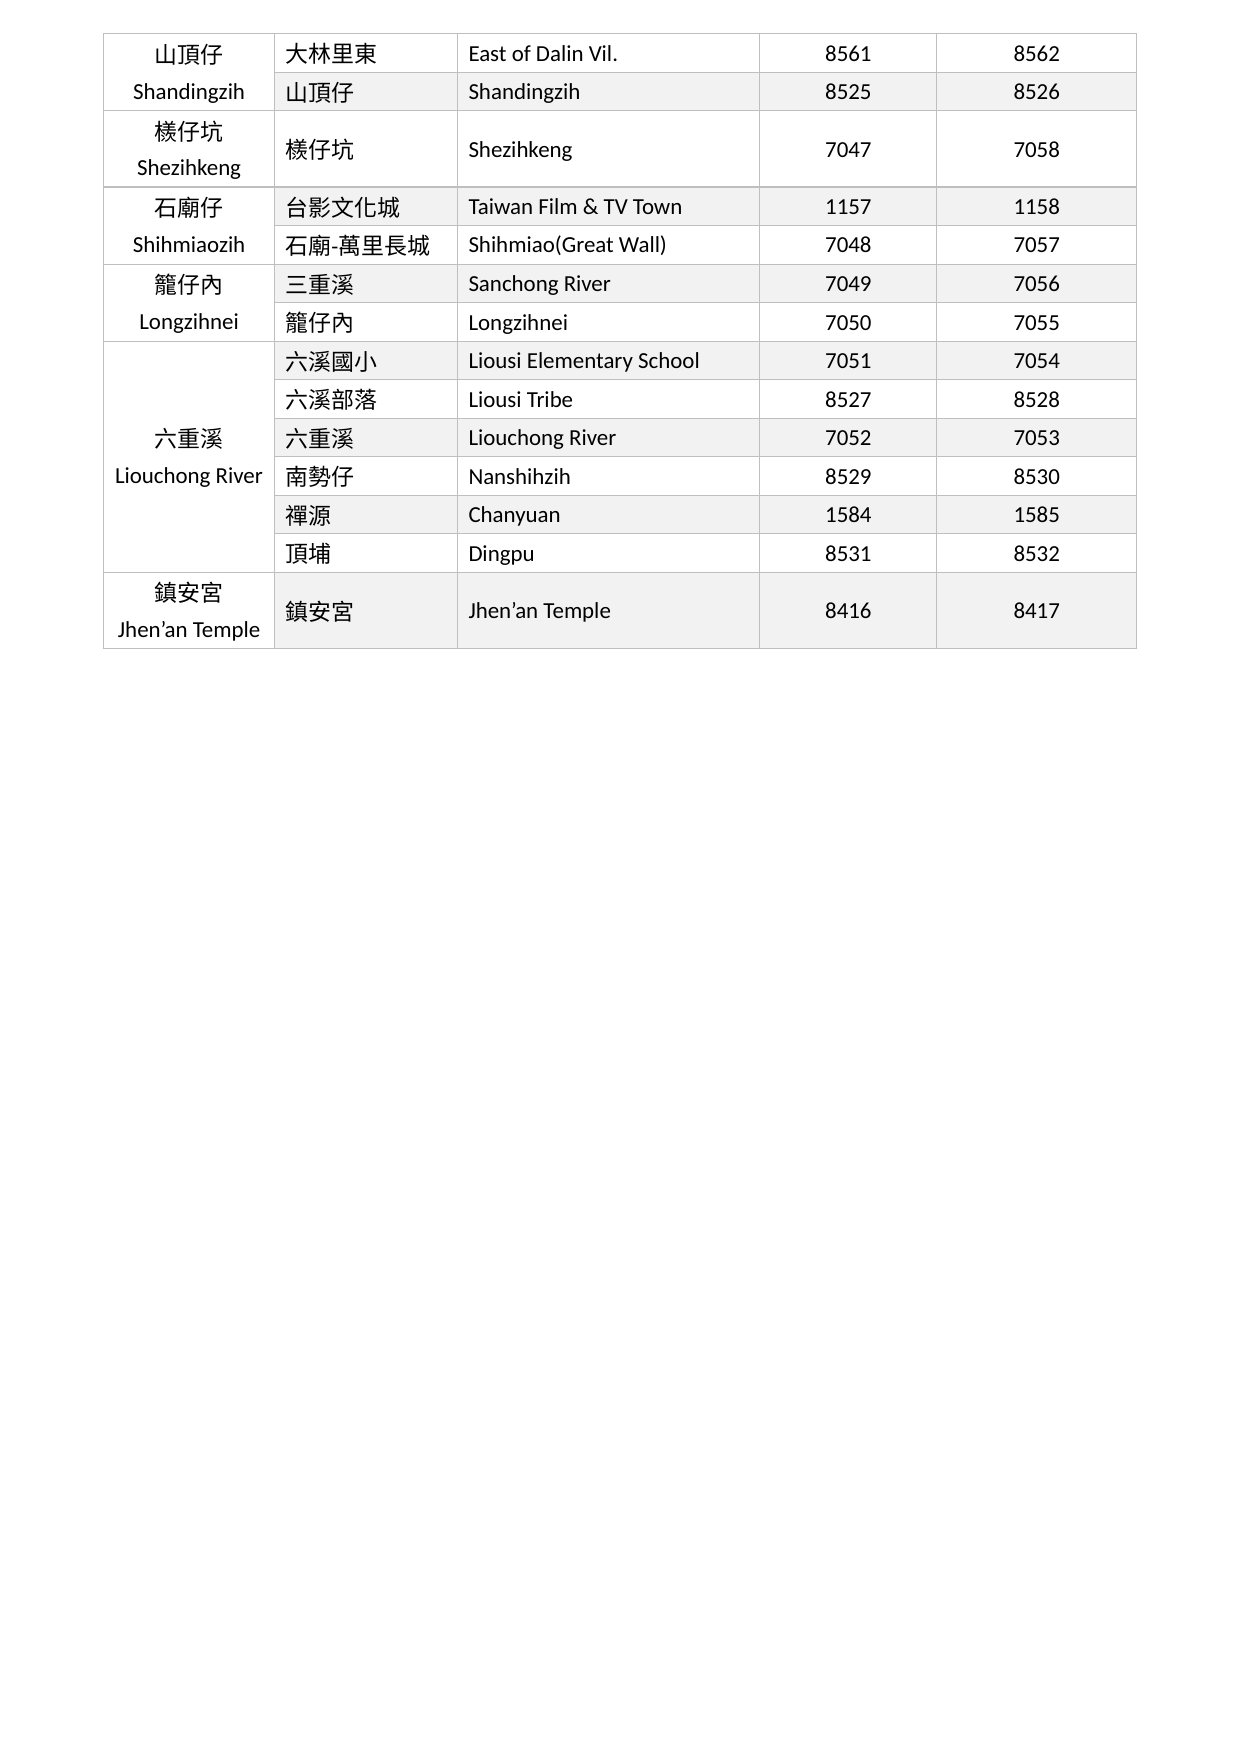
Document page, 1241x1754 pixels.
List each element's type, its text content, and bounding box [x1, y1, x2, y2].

table_cell 六重溪 Liouchong River [104, 342, 274, 572]
table_cell 8530 [937, 457, 1136, 495]
table_cell 籠仔內 [275, 303, 457, 341]
table_cell Shandingzih [458, 73, 759, 110]
table_cell 1158 [937, 188, 1136, 225]
table_cell 7052 [760, 419, 936, 456]
table_cell 7047 [760, 111, 936, 186]
table_cell 六溪國小 [275, 342, 457, 379]
table_cell Nanshihzih [458, 457, 759, 495]
table_cell 7053 [937, 419, 1136, 456]
table_cell 7050 [760, 303, 936, 341]
table_cell 7048 [760, 226, 936, 263]
table_cell 1157 [760, 188, 936, 225]
table_cell Chanyuan [458, 496, 759, 533]
table_cell 7051 [760, 342, 936, 379]
table_cell 三重溪 [275, 265, 457, 302]
table_cell 8528 [937, 380, 1136, 418]
table_cell 大林里東 [275, 34, 457, 72]
table_cell 8531 [760, 534, 936, 572]
table_cell Shihmiao(Great Wall) [458, 226, 759, 263]
table_cell 山頂仔 [275, 73, 457, 110]
table_cell 六溪部落 [275, 380, 457, 418]
table_cell 山頂仔 Shandingzih [104, 34, 274, 110]
table_cell 8416 [760, 573, 936, 648]
table_cell 台影文化城 [275, 188, 457, 225]
table_cell Shezihkeng [458, 111, 759, 186]
table_cell Jhen’an Temple [458, 573, 759, 648]
table_cell 8532 [937, 534, 1136, 572]
table_cell 鎮安宮 [275, 573, 457, 648]
table_cell 8527 [760, 380, 936, 418]
table_cell 六重溪 [275, 419, 457, 456]
table_cell 籠仔內 Longzihnei [104, 265, 274, 341]
table_cell 7055 [937, 303, 1136, 341]
table_cell 1584 [760, 496, 936, 533]
table_cell 石廟仔 Shihmiaozih [104, 188, 274, 263]
table_cell 檨仔坑 Shezihkeng [104, 111, 274, 186]
table_cell Longzihnei [458, 303, 759, 341]
table_cell 石廟-萬里長城 [275, 226, 457, 263]
table_cell 檨仔坑 [275, 111, 457, 186]
table_cell 8526 [937, 73, 1136, 110]
table_cell Taiwan Film & TV Town [458, 188, 759, 225]
table_cell 8562 [937, 34, 1136, 72]
table_cell 禪源 [275, 496, 457, 533]
table_cell 8525 [760, 73, 936, 110]
table_cell 7057 [937, 226, 1136, 263]
table_cell Liouchong River [458, 419, 759, 456]
table_cell 南勢仔 [275, 457, 457, 495]
table_cell 頂埔 [275, 534, 457, 572]
table_cell 7054 [937, 342, 1136, 379]
table_cell 1585 [937, 496, 1136, 533]
table_cell 7058 [937, 111, 1136, 186]
table_cell Liousi Elementary School [458, 342, 759, 379]
table_cell 7056 [937, 265, 1136, 302]
table_cell Dingpu [458, 534, 759, 572]
table_cell 鎮安宮 Jhen’an Temple [104, 573, 274, 648]
table_cell 8561 [760, 34, 936, 72]
table_cell Liousi Tribe [458, 380, 759, 418]
table_cell 8529 [760, 457, 936, 495]
table_cell 7049 [760, 265, 936, 302]
table_cell East of Dalin Vil. [458, 34, 759, 72]
table_cell 8417 [937, 573, 1136, 648]
table_cell Sanchong River [458, 265, 759, 302]
